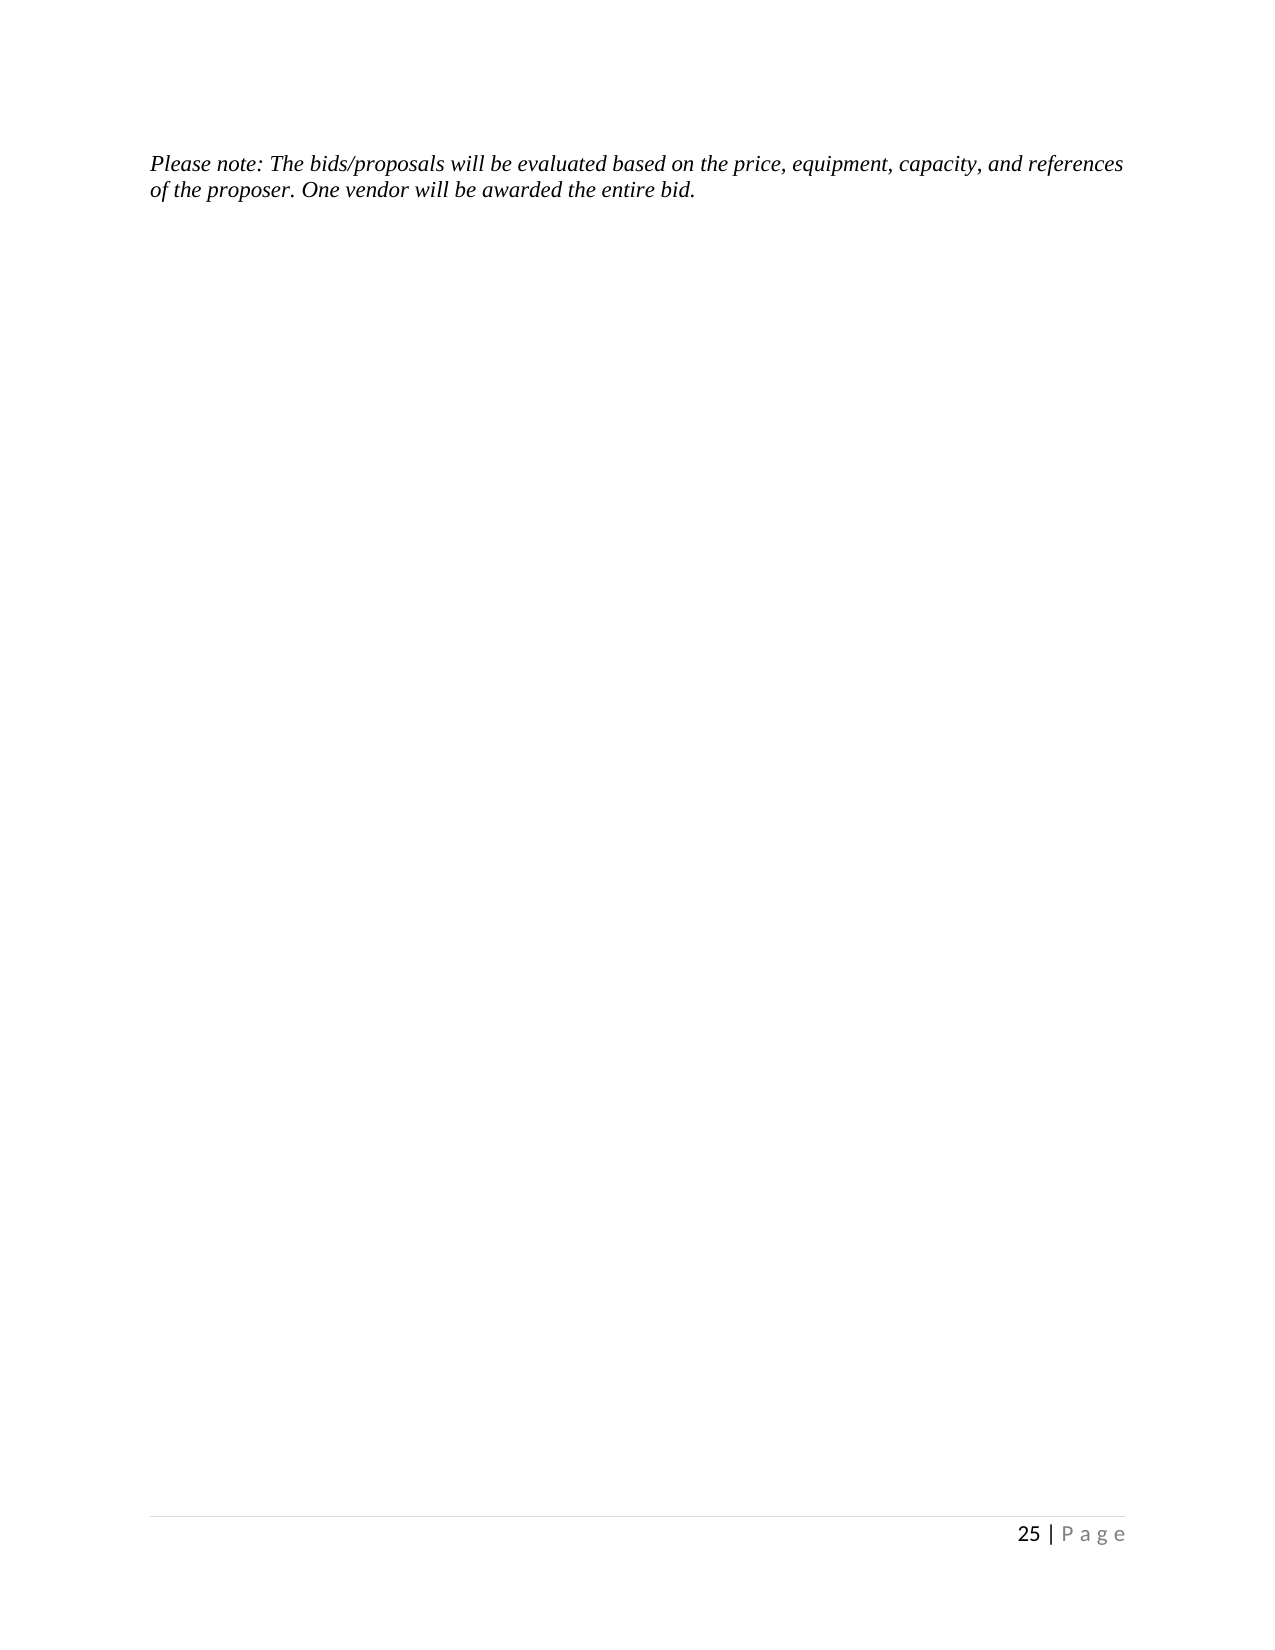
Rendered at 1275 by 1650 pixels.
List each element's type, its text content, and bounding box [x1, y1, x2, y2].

list Please note: The bids/proposals will be evaluated based on the price, equipment, capacity, and references of the proposer. One vendor will be awarded the entire bid. [150, 150, 1125, 203]
